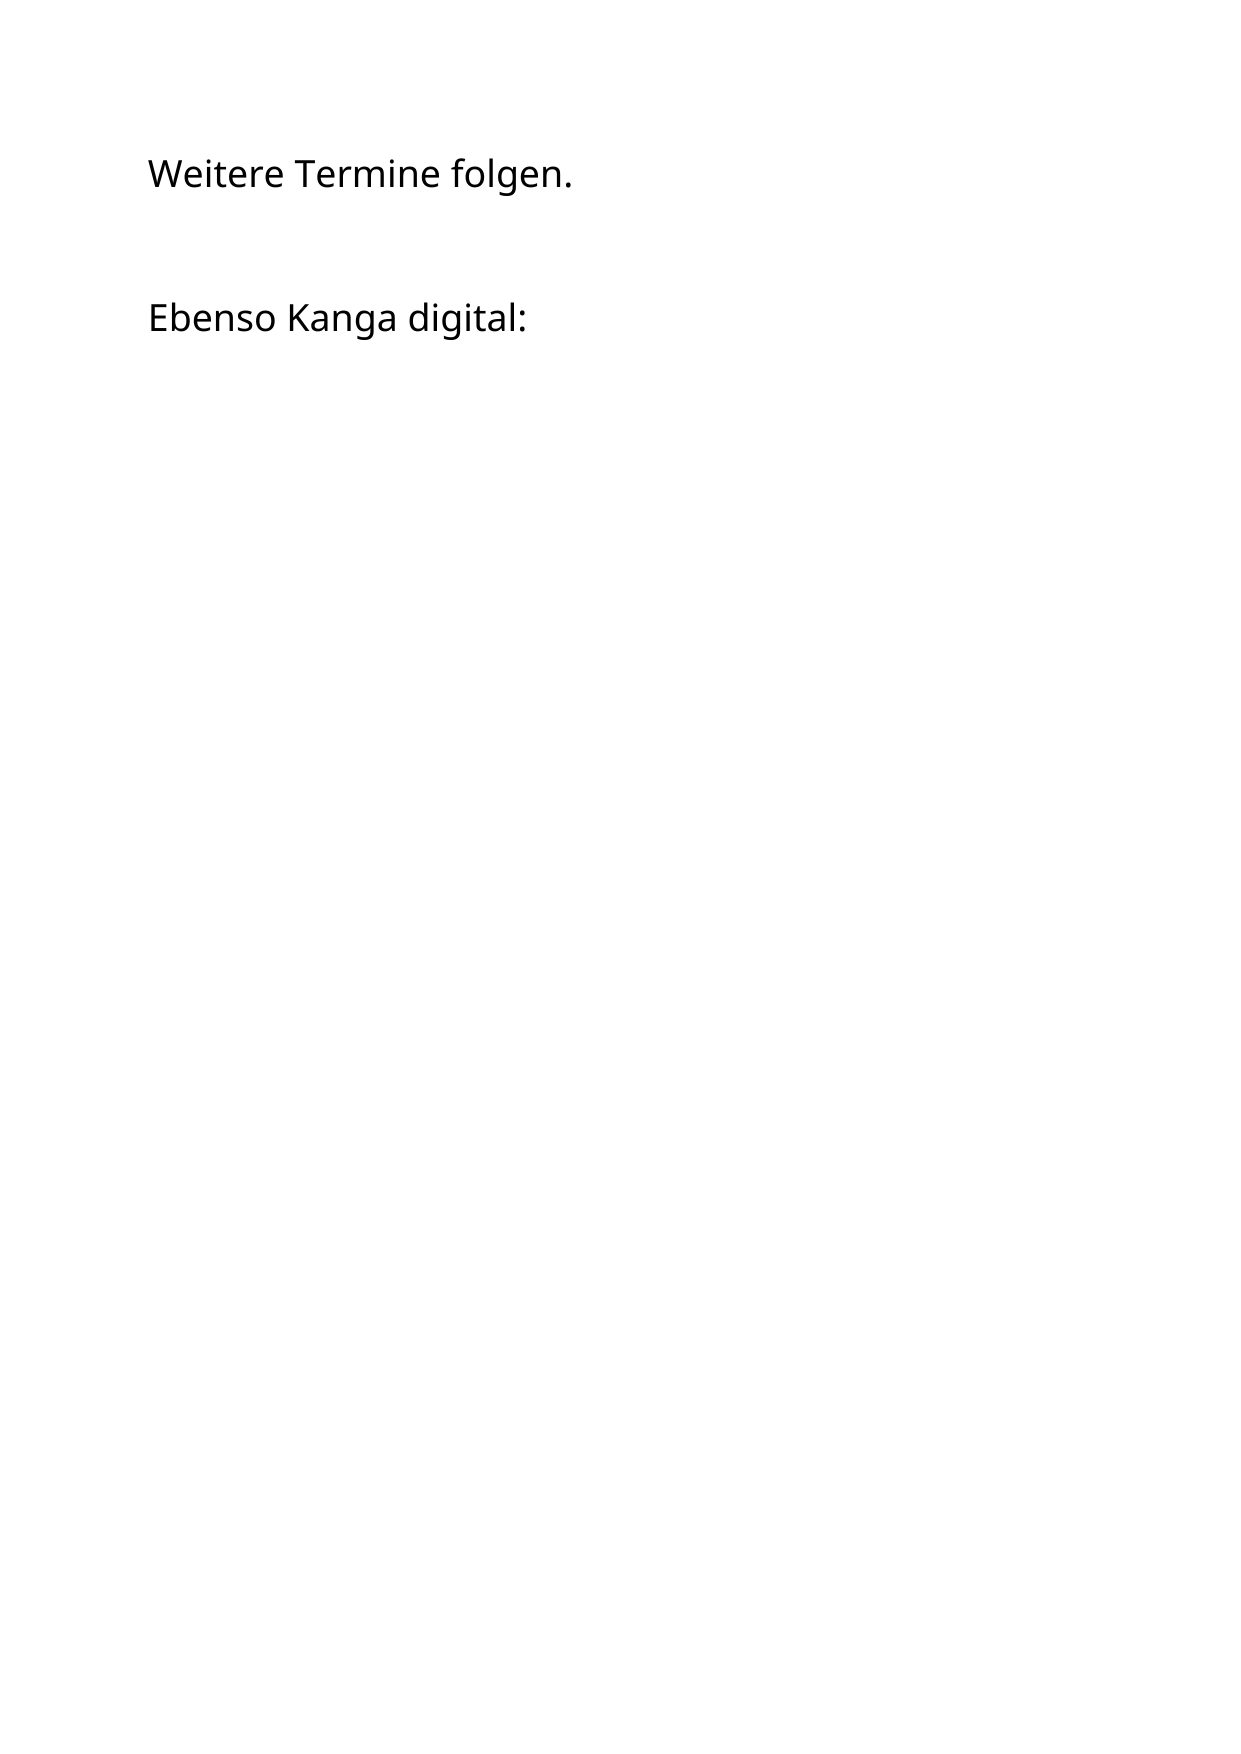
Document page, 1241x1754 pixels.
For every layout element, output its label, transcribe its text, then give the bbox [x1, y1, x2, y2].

text Weitere Termine folgen. [148, 148, 1093, 199]
text Ebenso Kanga digital: [148, 291, 1093, 342]
